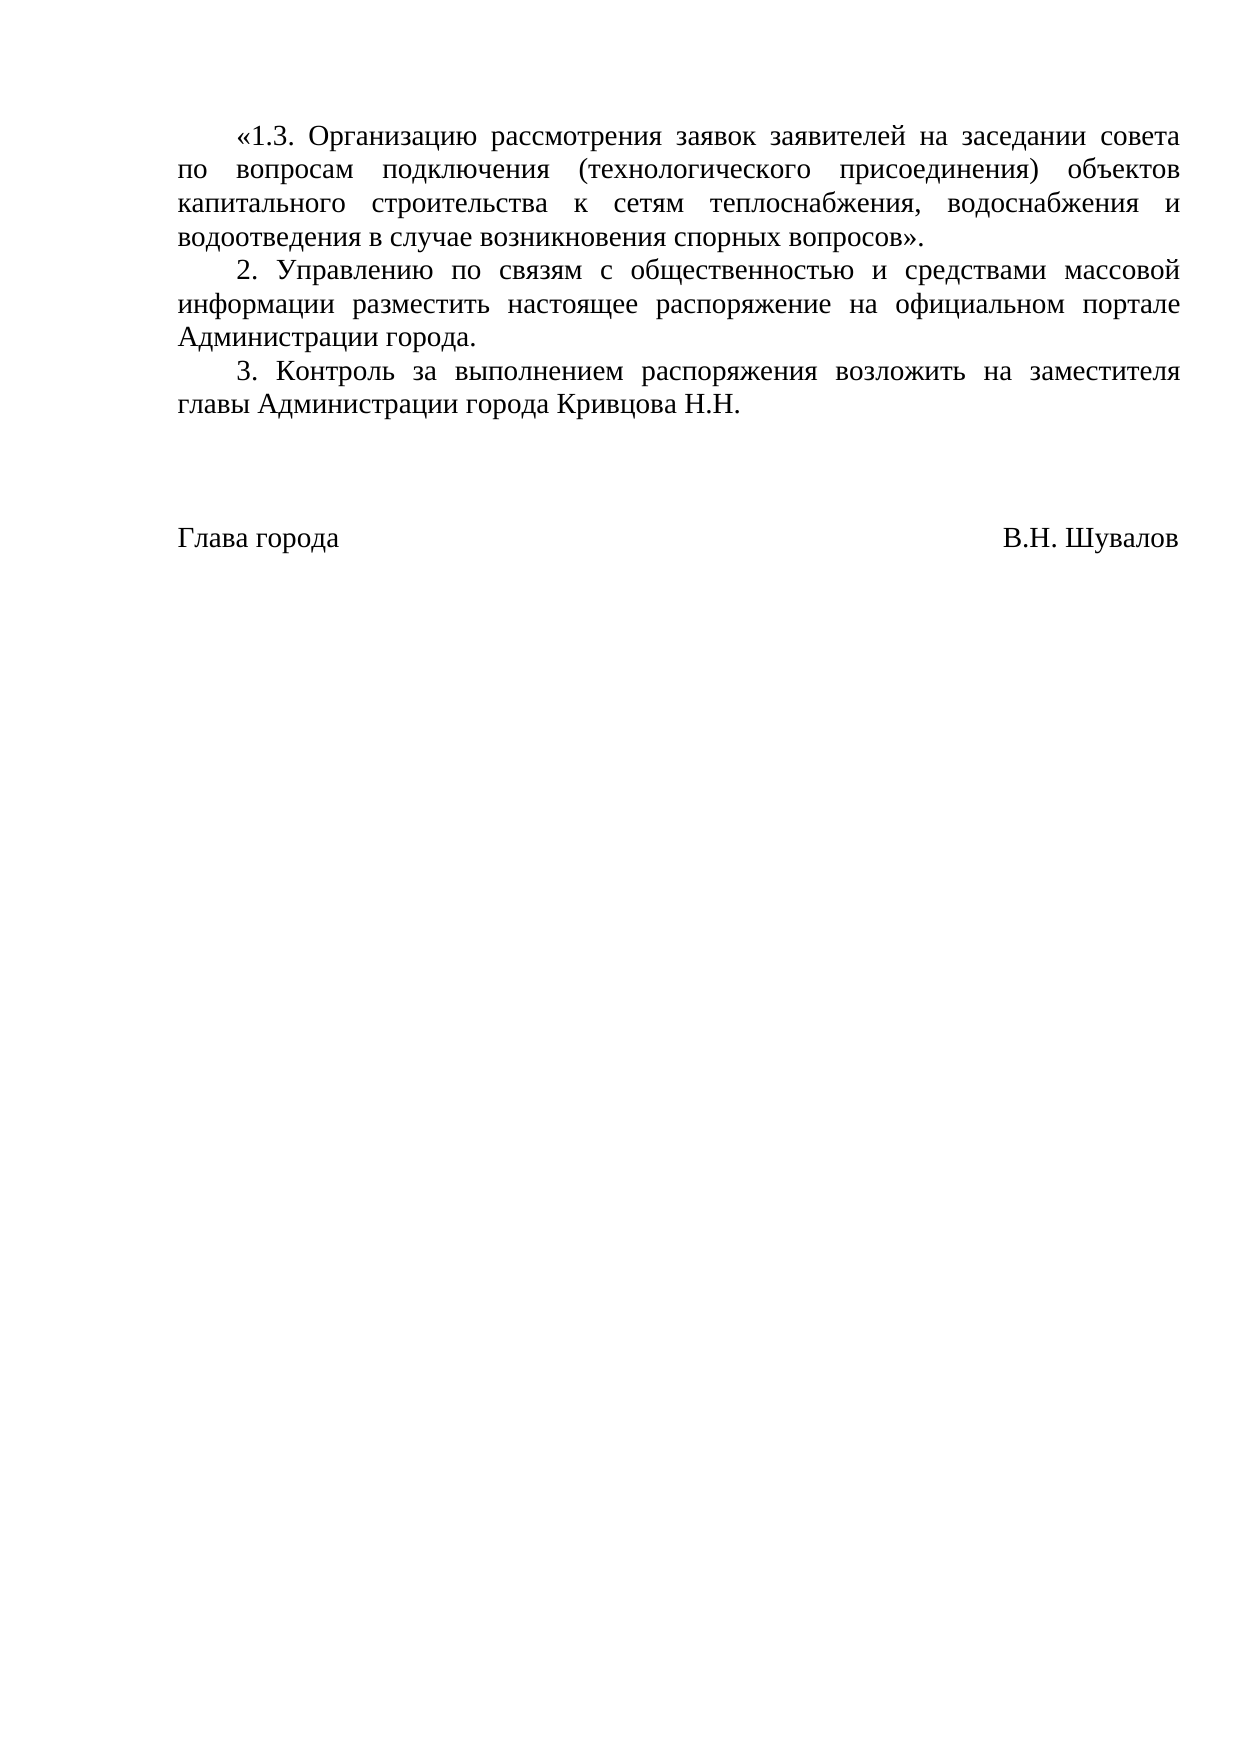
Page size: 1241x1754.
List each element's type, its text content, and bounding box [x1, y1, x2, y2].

text 2. Управлению по связям с общественностью и средствами массовой информации разместить настоящее распоряжение на официальном портале Администрации города. [177, 252, 1181, 353]
text 3. Контроль за выполнением распоряжения возложить на заместителя главы Администрации города Кривцова Н.Н. [177, 353, 1181, 420]
text «1.3. Организацию рассмотрения заявок заявителей на заседании совета по вопросам подключения (технологического присоединения) объектов капитального строительства к сетям теплоснабжения, водоснабжения и водоотведения в случае возникновения спорных вопросов». [177, 118, 1181, 252]
text Глава города В.Н. Шувалов [177, 521, 1181, 554]
